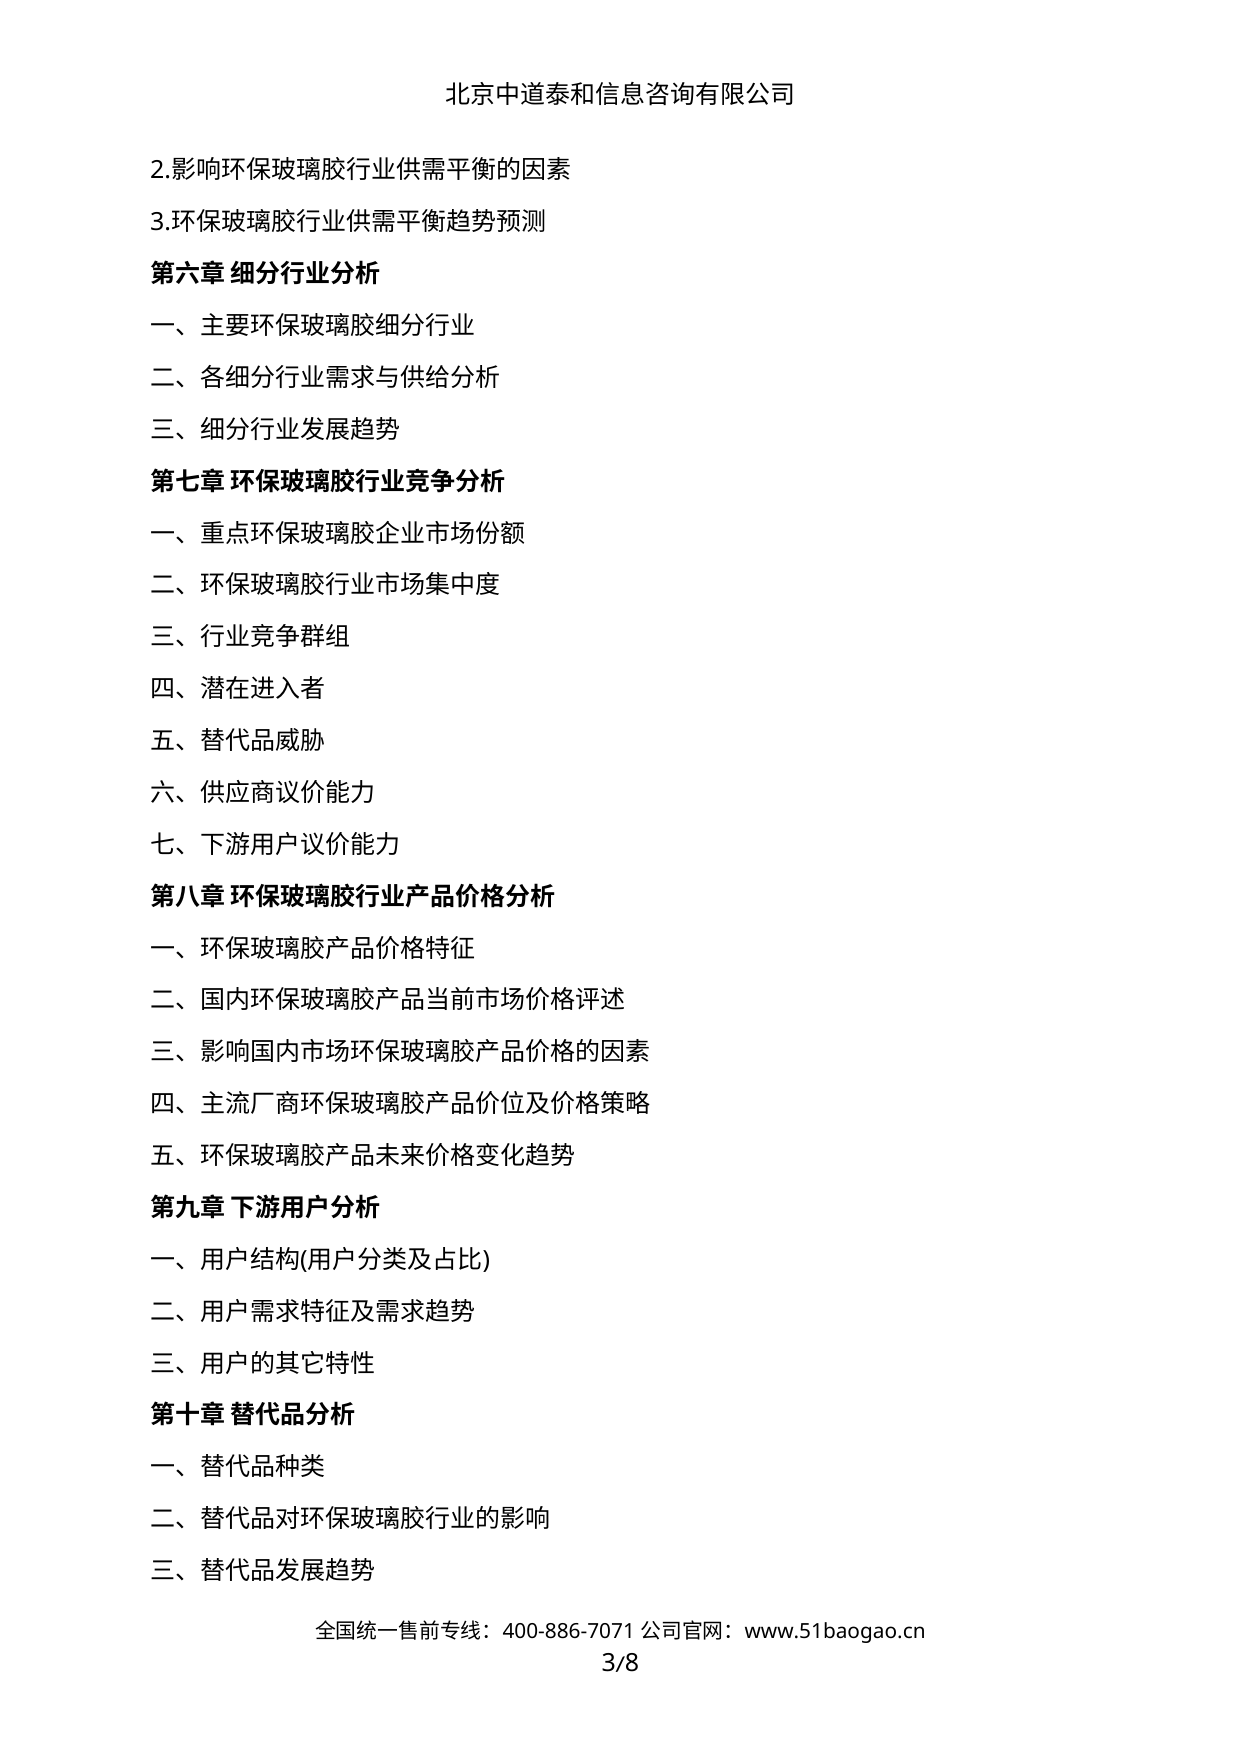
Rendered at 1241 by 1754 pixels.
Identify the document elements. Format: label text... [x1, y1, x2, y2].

text 第九章 下游用户分析 [150, 1187, 1090, 1224]
text 三、替代品发展趋势 [150, 1551, 1090, 1587]
text 二、用户需求特征及需求趋势 [150, 1291, 1090, 1327]
text 二、替代品对环保玻璃胶行业的影响 [150, 1499, 1090, 1535]
text 第八章 环保玻璃胶行业产品价格分析 [150, 876, 1090, 912]
text 二、环保玻璃胶行业市场集中度 [150, 565, 1090, 601]
text 三、细分行业发展趋势 [150, 409, 1090, 446]
text 第六章 细分行业分析 [150, 254, 1090, 290]
text 三、用户的其它特性 [150, 1343, 1090, 1379]
text 一、重点环保玻璃胶企业市场份额 [150, 513, 1090, 549]
text 三、行业竞争群组 [150, 617, 1090, 653]
text 2.影响环保玻璃胶行业供需平衡的因素 [150, 150, 1090, 186]
text 一、环保玻璃胶产品价格特征 [150, 928, 1090, 964]
text 三、影响国内市场环保玻璃胶产品价格的因素 [150, 1032, 1090, 1068]
text 二、各细分行业需求与供给分析 [150, 357, 1090, 394]
text 一、主要环保玻璃胶细分行业 [150, 306, 1090, 342]
text 五、环保玻璃胶产品未来价格变化趋势 [150, 1136, 1090, 1172]
text 一、替代品种类 [150, 1447, 1090, 1483]
text 二、国内环保玻璃胶产品当前市场价格评述 [150, 980, 1090, 1016]
text 四、潜在进入者 [150, 669, 1090, 705]
text 一、用户结构(用户分类及占比) [150, 1239, 1090, 1276]
text 第十章 替代品分析 [150, 1395, 1090, 1431]
text 五、替代品威胁 [150, 721, 1090, 757]
text 3.环保玻璃胶行业供需平衡趋势预测 [150, 202, 1090, 238]
text 六、供应商议价能力 [150, 772, 1090, 809]
text 七、下游用户议价能力 [150, 824, 1090, 861]
text 四、主流厂商环保玻璃胶产品价位及价格策略 [150, 1084, 1090, 1120]
text 第七章 环保玻璃胶行业竞争分析 [150, 461, 1090, 497]
